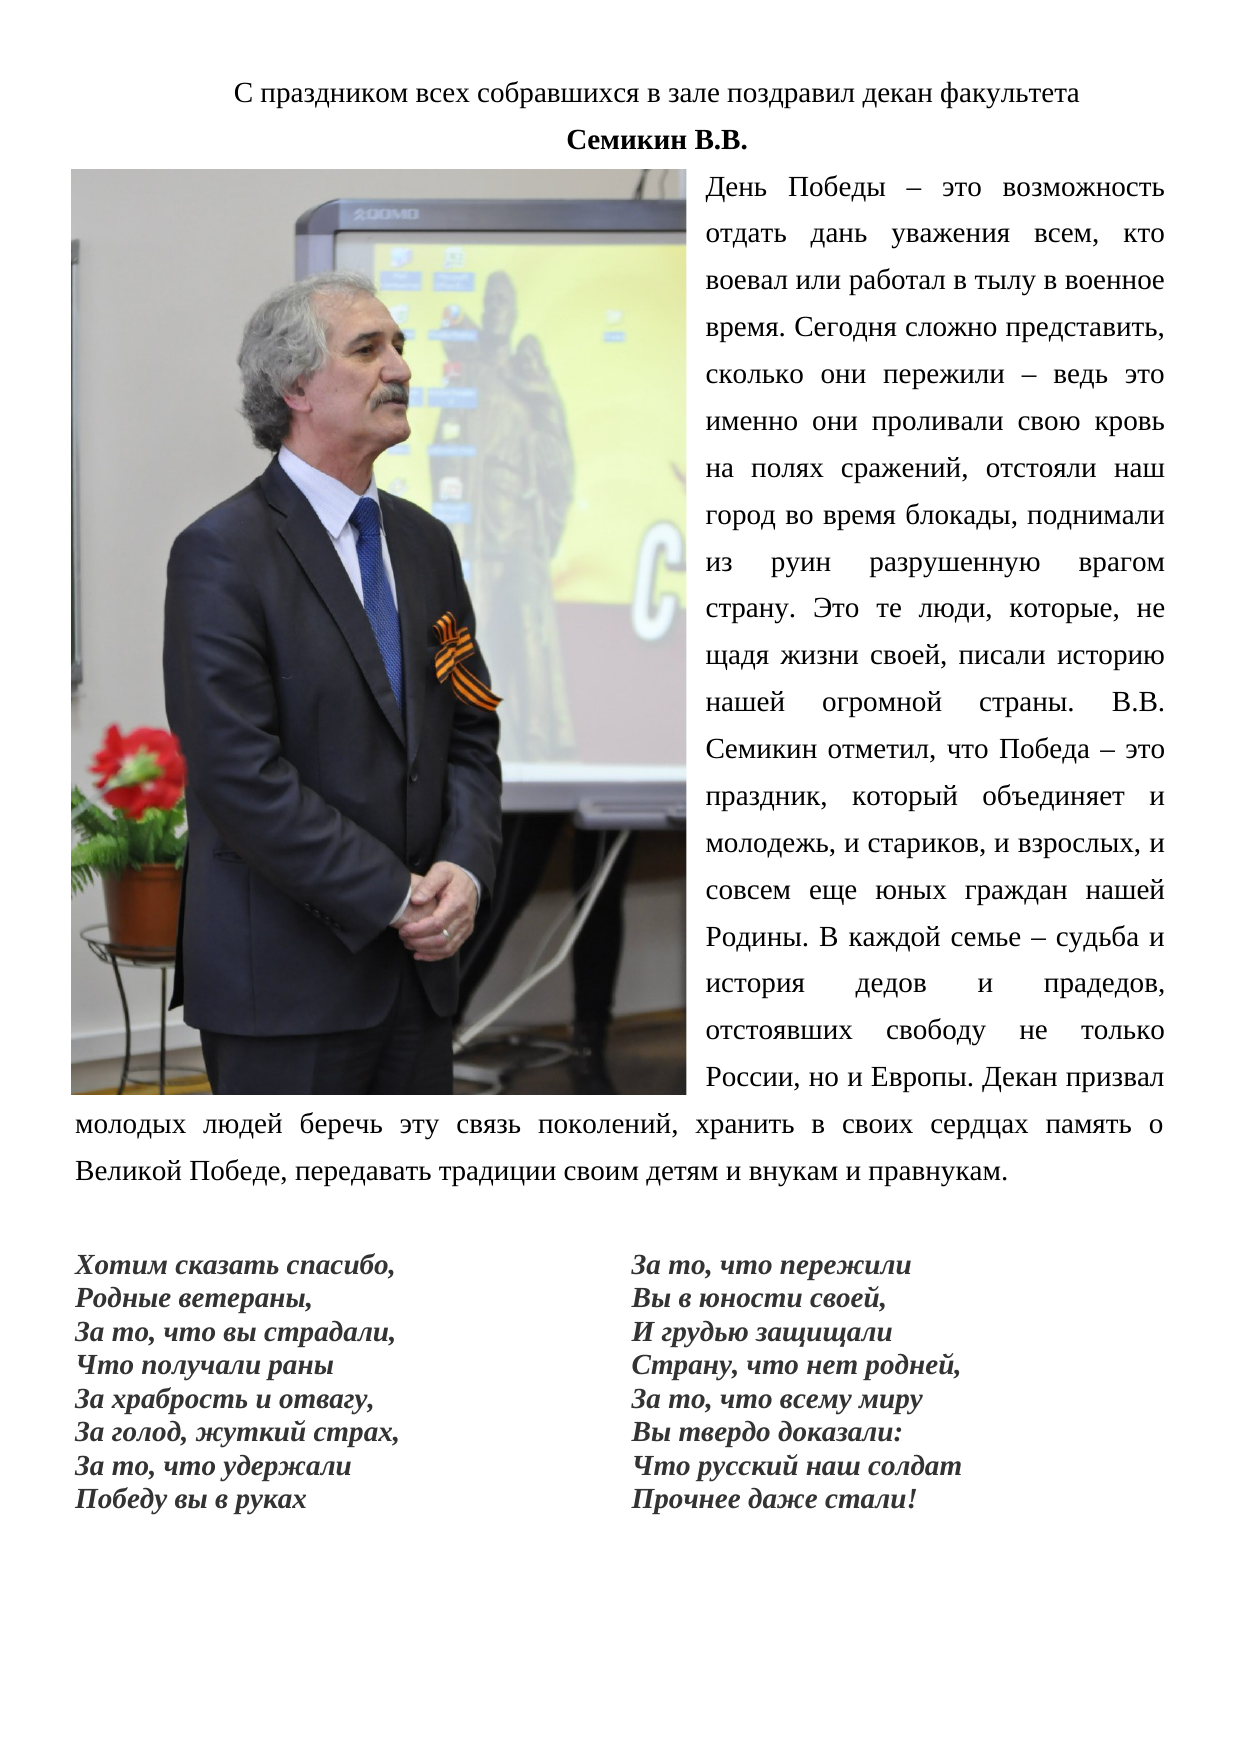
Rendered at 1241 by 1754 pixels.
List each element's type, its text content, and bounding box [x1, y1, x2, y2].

text Семикин В.В. [75, 122, 1165, 155]
table_header Хотим сказать спасибо, Родные ветераны, За то, что вы страдали, Что получали раны За храбрость и отвагу, За голод, жуткий страх, За то, что удержали Победу вы в руках [64, 1247, 620, 1562]
text С праздником всех собравшихся в зале поздравил декан факультета [75, 75, 1165, 108]
table_header За то, что пережили Вы в юности своей, И грудью защищали Страну, что нет родней, За то, что всему миру Вы твердо доказали: Что русский наш солдат Прочнее даже стали! [620, 1247, 1176, 1562]
picture [71, 169, 687, 1095]
